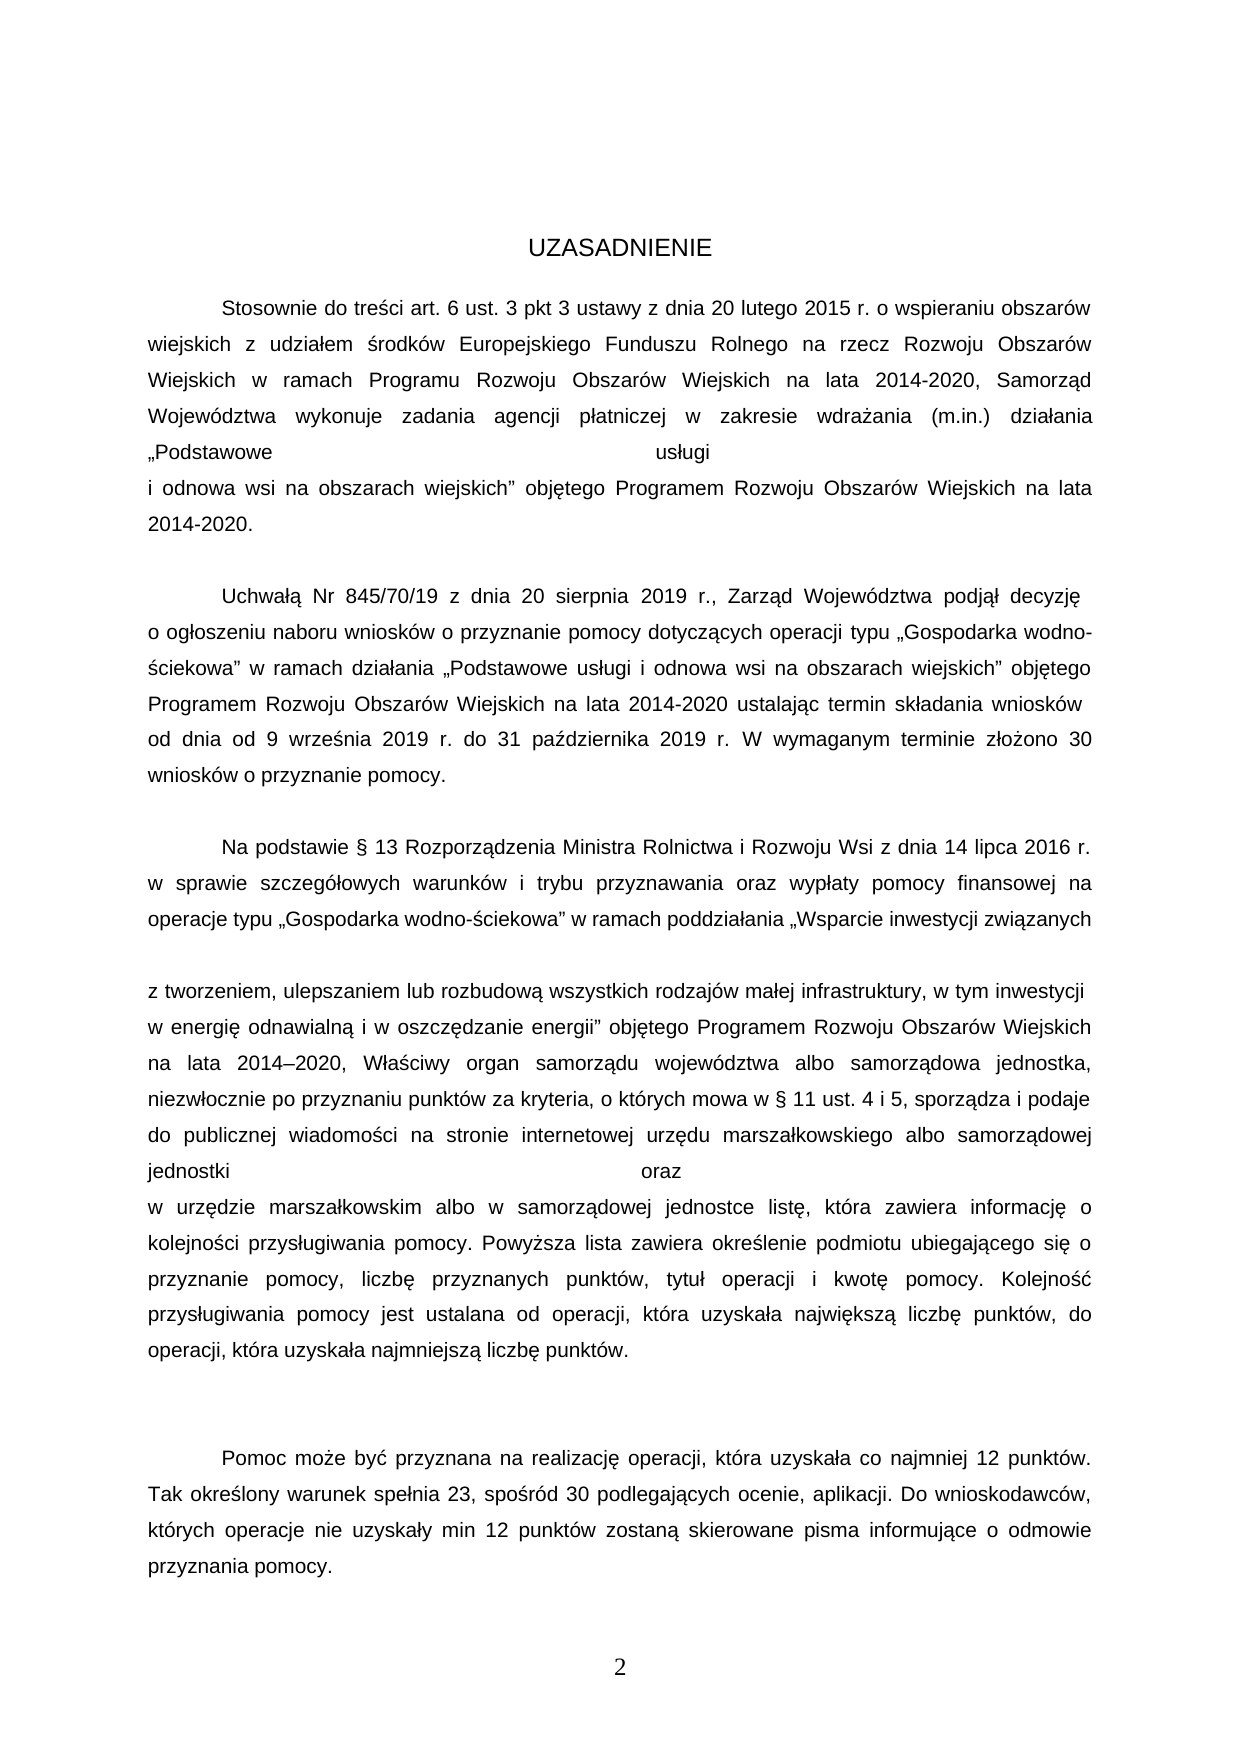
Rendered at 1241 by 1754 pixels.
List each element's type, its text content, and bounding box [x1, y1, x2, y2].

text Stosownie do treści art. 6 ust. 3 pkt 3 ustawy z dnia 20 lutego 2015 r. o wspieraniu obszarów wiejskich z udziałem środków Europejskiego Funduszu Rolnego na rzecz Rozwoju Obszarów Wiejskich w ramach Programu Rozwoju Obszarów Wiejskich na lata 2014-2020, Samorząd Województwa wykonuje zadania agencji płatniczej w zakresie wdrażania (m.in.) działania „Podstawowe usługi i odnowa wsi na obszarach wiejskich” objętego Programem Rozwoju Obszarów Wiejskich na lata 2014-2020. [148, 296, 1093, 536]
text UZASADNIENIE [148, 233, 1093, 262]
text Na podstawie § 13 Rozporządzenia Ministra Rolnictwa i Rozwoju Wsi z dnia 14 lipca 2016 r. w sprawie szczegółowych warunków i trybu przyznawania oraz wypłaty pomocy finansowej na operacje typu „Gospodarka wodno-ściekowa” w ramach poddziałania „Wsparcie inwestycji związanych z tworzeniem, ulepszaniem lub rozbudową wszystkich rodzajów małej infrastruktury, w tym inwestycji w energię odnawialną i w oszczędzanie energii” objętego Programem Rozwoju Obszarów Wiejskich na lata 2014–2020, Właściwy organ samorządu województwa albo samorządowa jednostka, niezwłocznie po przyznaniu punktów za kryteria, o których mowa w § 11 ust. 4 i 5, sporządza i podaje do publicznej wiadomości na stronie internetowej urzędu marszałkowskiego albo samorządowej jednostki oraz w urzędzie marszałkowskim albo w samorządowej jednostce listę, która zawiera informację o kolejności przysługiwania pomocy. Powyższa lista zawiera określenie podmiotu ubiegającego się o przyznanie pomocy, liczbę przyznanych punktów, tytuł operacji i kwotę pomocy. Kolejność przysługiwania pomocy jest ustalana od operacji, która uzyskała największą liczbę punktów, do operacji, która uzyskała najmniejszą liczbę punktów. [148, 835, 1093, 1362]
text Pomoc może być przyznana na realizację operacji, która uzyskała co najmniej 12 punktów. Tak określony warunek spełnia 23, spośród 30 podlegających ocenie, aplikacji. Do wnioskodawców, których operacje nie uzyskały min 12 punktów zostaną skierowane pisma informujące o odmowie przyznania pomocy. [148, 1446, 1093, 1578]
text Uchwałą Nr 845/70/19 z dnia 20 sierpnia 2019 r., Zarząd Województwa podjął decyzję o ogłoszeniu naboru wniosków o przyznanie pomocy dotyczących operacji typu „Gospodarka wodno-ściekowa” w ramach działania „Podstawowe usługi i odnowa wsi na obszarach wiejskich” objętego Programem Rozwoju Obszarów Wiejskich na lata 2014-2020 ustalając termin składania wniosków od dnia od 9 września 2019 r. do 31 października 2019 r. W wymaganym terminie złożono 30 wniosków o przyznanie pomocy. [148, 583, 1093, 787]
